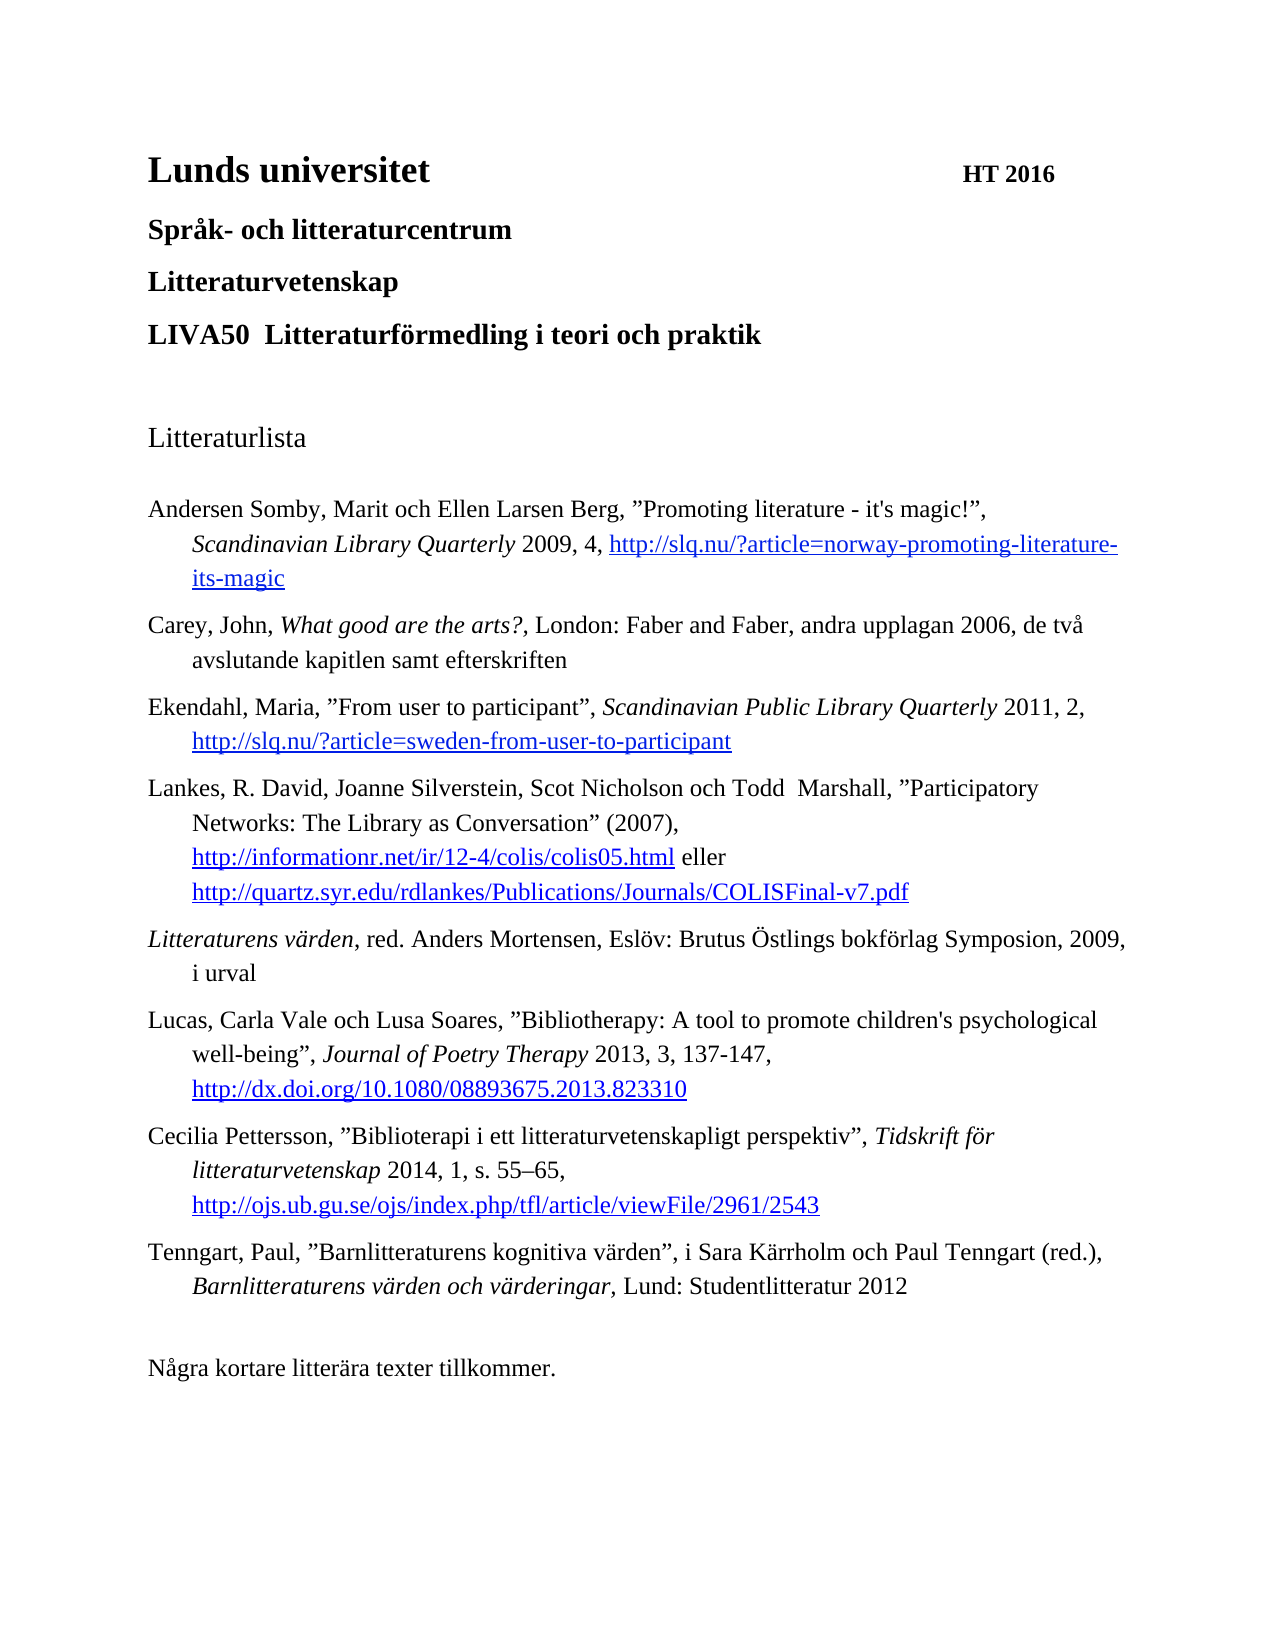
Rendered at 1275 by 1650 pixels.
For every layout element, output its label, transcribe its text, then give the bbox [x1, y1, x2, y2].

text Lunds universitet HT 2016 [148, 148, 1127, 191]
text Några kortare litterära texter tillkommer. [148, 1353, 1127, 1382]
text Andersen Somby, Marit och Ellen Larsen Berg, ”Promoting literature - it's magic!”, Scandinavian Library Quarterly 2009, 4, http://slq.nu/?article=norway-promoting-literature-its-magic [148, 494, 1127, 592]
text Carey, John, What good are the arts?, London: Faber and Faber, andra upplagan 2006, de två avslutande kapitlen samt efterskriften [148, 610, 1127, 673]
text Språk- och litteraturcentrum [148, 212, 1127, 245]
text Lankes, R. David, Joanne Silverstein, Scot Nicholson och Todd Marshall, ”Participatory Networks: The Library as Conversation” (2007), http://informationr.net/ir/12-4/colis/colis05.html eller http://quartz.syr.edu/rdlankes/Publications/Journals/COLISFinal-v7.pdf [148, 773, 1127, 905]
text Litteraturvetenskap [148, 264, 1127, 298]
text Cecilia Pettersson, ”Biblioterapi i ett litteraturvetenskapligt perspektiv”, Tidskrift för litteraturvetenskap 2014, 1, s. 55–65, http://ojs.ub.gu.se/ojs/index.php/tfl/article/viewFile/2961/2543 [148, 1121, 1127, 1219]
text LIVA50 Litteraturförmedling i teori och praktik [148, 317, 1127, 351]
text Litteraturlista [148, 420, 1127, 453]
text Ekendahl, Maria, ”From user to participant”, Scandinavian Public Library Quarterly 2011, 2, http://slq.nu/?article=sweden-from-user-to-participant [148, 692, 1127, 755]
text Litteraturens värden, red. Anders Mortensen, Eslöv: Brutus Östlings bokförlag Symposion, 2009, i urval [148, 924, 1127, 987]
text Lucas, Carla Vale och Lusa Soares, ”Bibliotherapy: A tool to promote children's psychological well-being”, Journal of Poetry Therapy 2013, 3, 137-147, http://dx.doi.org/10.1080/08893675.2013.823310 [148, 1005, 1127, 1103]
text Tenngart, Paul, ”Barnlitteraturens kognitiva värden”, i Sara Kärrholm och Paul Tenngart (red.), Barnlitteraturens värden och värderingar, Lund: Studentlitteratur 2012 [148, 1237, 1127, 1300]
